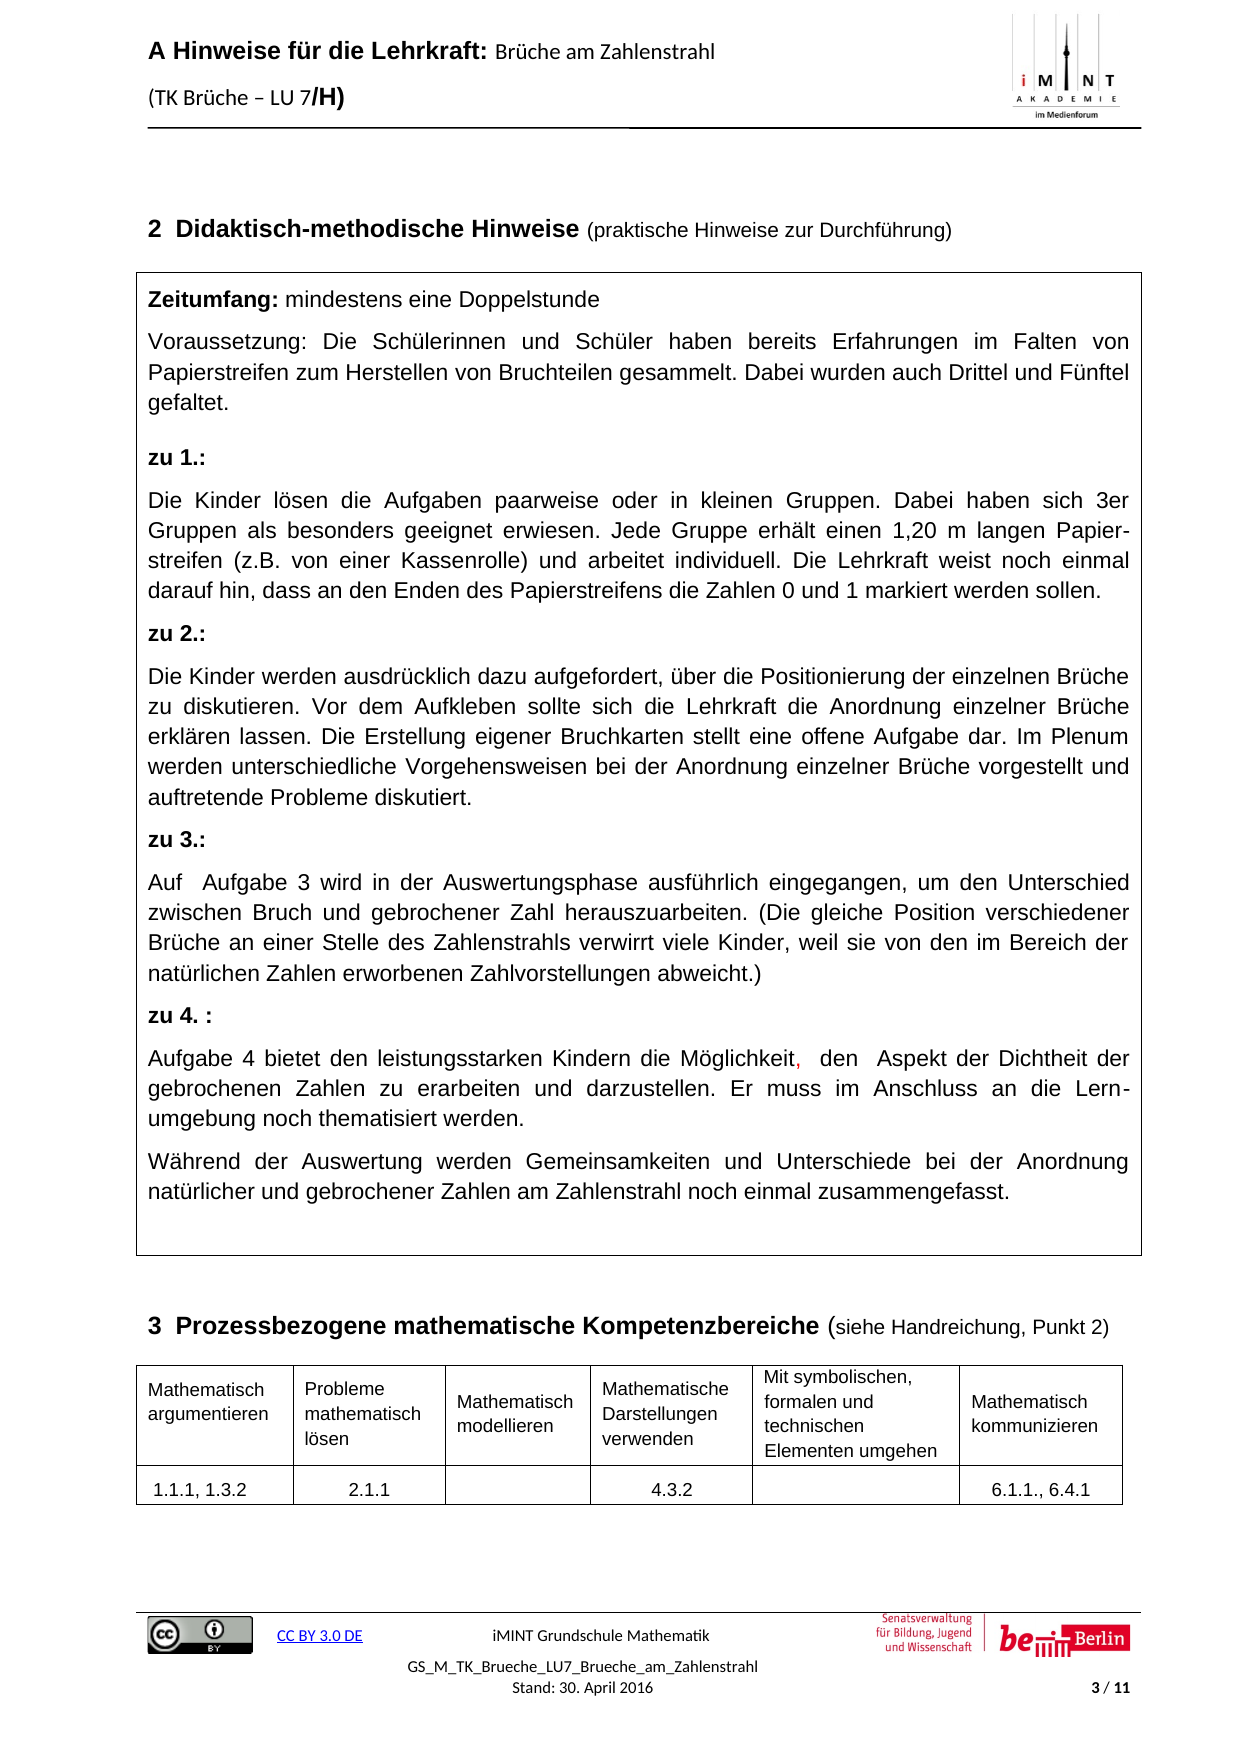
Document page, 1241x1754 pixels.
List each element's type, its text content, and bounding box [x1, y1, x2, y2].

table_cell [446, 1466, 590, 1504]
text 2 Didaktisch-methodische Hinweise (praktische Hinweise zur Durchführung) [148, 214, 1122, 243]
text 3 Prozessbezogene mathematische Kompetenzbereiche (siehe Handreichung, Punkt 2) [148, 1311, 1122, 1339]
picture [147, 1616, 253, 1654]
table_header Zeitumfang: mindestens eine Doppelstunde Voraussetzung: Die Schülerinnen und Schüler haben bereits Erfahrungen im Falten von Papierstreifen zum Herstellen von Bruchteilen gesammelt. Dabei wurden auch Drittel und Fünftel gefaltet. zu 1.: Die Kinder lösen die Aufgaben paarweise oder in kleinen Gruppen. Dabei haben sich 3er Gruppen als besonders geeignet erwiesen. Jede Gruppe erhält einen 1,20 m langen Papierstreifen (z.B. von einer Kassenrolle) und arbeitet individuell. Die Lehrkraft weist noch einmal darauf hin, dass an den Enden des Papierstreifens die Zahlen 0 und 1 markiert werden sollen. zu 2.: Die Kinder werden ausdrücklich dazu aufgefordert, über die Positionierung der einzelnen Brüche zu diskutieren. Vor dem Aufkleben sollte sich die Lehrkraft die Anordnung einzelner Brüche erklären lassen. Die Erstellung eigener Bruchkarten stellt eine offene Aufgabe dar. Im Plenum werden unterschiedliche Vorgehensweisen bei der Anordnung einzelner Brüche vorgestellt und auftretende Probleme diskutiert. zu 3.: Auf Aufgabe 3 wird in der Auswertungsphase ausführlich eingegangen, um den Unterschied zwischen Bruch und gebrochener Zahl herauszuarbeiten. (Die gleiche Position verschiedener Brüche an einer Stelle des Zahlenstrahls verwirrt viele Kinder, weil sie von den im Bereich der natürlichen Zahlen erworbenen Zahlvorstellungen abweicht.) zu 4. : Aufgabe 4 bietet den leistungsstarken Kindern die Möglichkeit, den Aspekt der Dichtheit der gebrochenen Zahlen zu erarbeiten und darzustellen. Er muss im Anschluss an die Lernumgebung noch thematisiert werden. Während der Auswertung werden Gemeinsamkeiten und Unterschiede bei der Anordnung natürlicher und gebrochener Zahlen am Zahlenstrahl noch einmal zusammengefasst. [137, 273, 1141, 1254]
table_cell 6.1.1., 6.4.1 [960, 1466, 1122, 1504]
picture [876, 1613, 1131, 1657]
table_header Mathematisch kommunizieren [960, 1366, 1122, 1465]
table_header Mathematische Darstellungen verwenden [591, 1366, 752, 1465]
table_header Mit symbolischen, formalen und technischen Elementen umgehen [753, 1366, 959, 1465]
table_header Mathematisch modellieren [446, 1366, 590, 1465]
table_cell [753, 1466, 959, 1504]
table_cell 2.1.1 [294, 1466, 445, 1504]
picture [1010, 10, 1120, 121]
table_header Probleme mathematisch lösen [294, 1366, 445, 1465]
table_cell 1.1.1, 1.3.2 [137, 1466, 293, 1504]
table_header Mathematisch argumentieren [137, 1366, 293, 1465]
table_cell 4.3.2 [591, 1466, 752, 1504]
